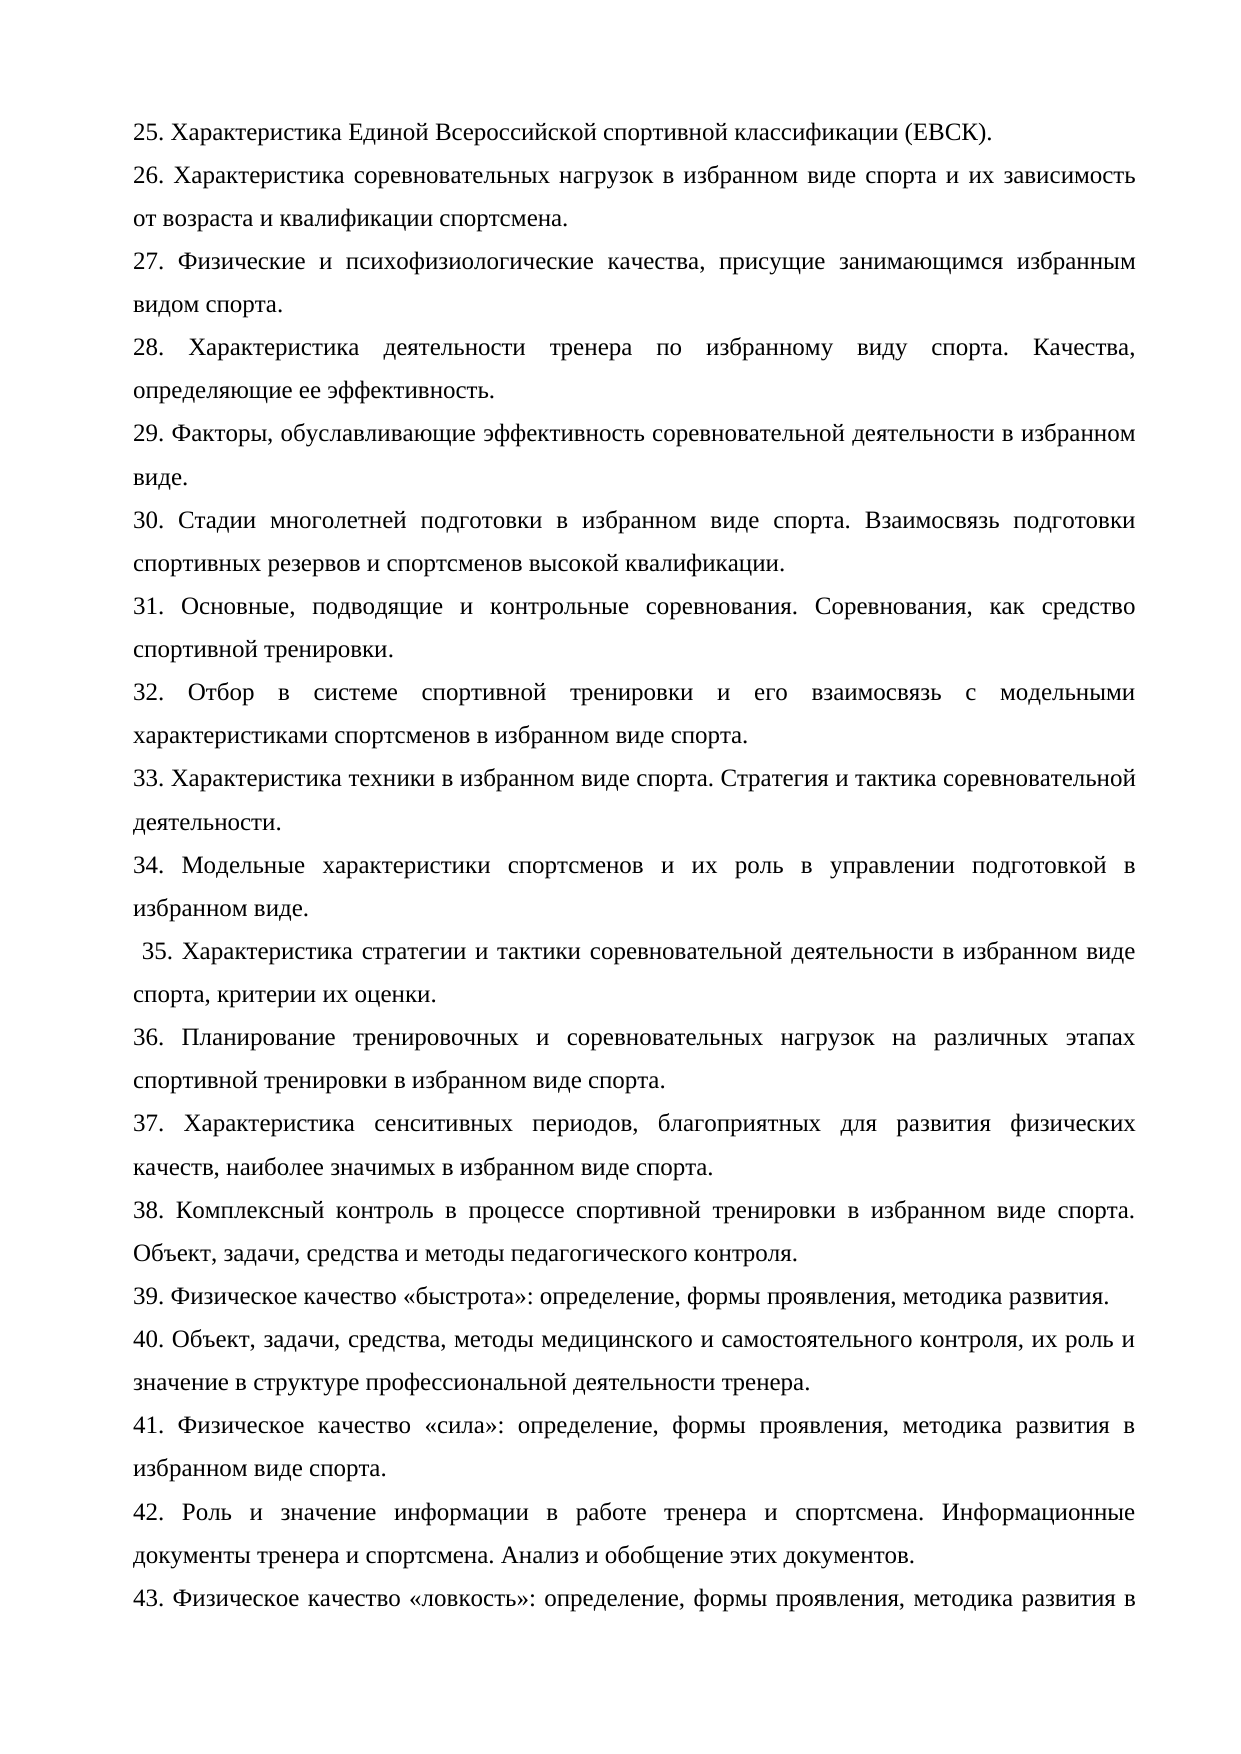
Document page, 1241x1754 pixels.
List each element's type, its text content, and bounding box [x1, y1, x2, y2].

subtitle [133, 1583, 1137, 1612]
subtitle 33. Характеристика техники в избранном виде спорта. Стратегия и тактика соревновательной деятельности. [133, 763, 1137, 835]
subtitle 39. Физическое качество «быстрота»: определение, формы проявления, методика развития. [133, 1281, 1137, 1310]
subtitle 37. Характеристика сенситивных периодов, благоприятных для развития физических качеств, наиболее значимых в избранном виде спорта. [133, 1108, 1137, 1180]
subtitle 28. Характеристика деятельности тренера по избранному виду спорта. Качества, определяющие ее эффективность. [133, 332, 1137, 404]
subtitle 42. Роль и значение информации в работе тренера и спортсмена. Информационные документы тренера и спортсмена. Анализ и обобщение этих документов. [133, 1497, 1137, 1568]
subtitle 40. Объект, задачи, средства, методы медицинского и самостоятельного контроля, их роль и значение в структуре профессиональной деятельности тренера. [133, 1324, 1137, 1396]
subtitle 30. Стадии многолетней подготовки в избранном виде спорта. Взаимосвязь подготовки спортивных резервов и спортсменов высокой квалификации. [133, 505, 1137, 577]
subtitle 27. Физические и психофизиологические качества, присущие занимающимся избранным видом спорта. [133, 246, 1137, 318]
subtitle 32. Отбор в системе спортивной тренировки и его взаимосвязь с модельными характеристиками спортсменов в избранном виде спорта. [133, 677, 1137, 749]
subtitle 34. Модельные характеристики спортсменов и их роль в управлении подготовкой в избранном виде. [133, 850, 1137, 922]
subtitle 41. Физическое качество «сила»: определение, формы проявления, методика развития в избранном виде спорта. [133, 1410, 1137, 1482]
subtitle 26. Характеристика соревновательных нагрузок в избранном виде спорта и их зависимость от возраста и квалификации спортсмена. [133, 160, 1137, 232]
subtitle 36. Планирование тренировочных и соревновательных нагрузок на различных этапах спортивной тренировки в избранном виде спорта. [133, 1022, 1137, 1094]
subtitle 29. Факторы, обуславливающие эффективность соревновательной деятельности в избранном виде. [133, 418, 1137, 490]
subtitle 38. Комплексный контроль в процессе спортивной тренировки в избранном виде спорта. Объект, задачи, средства и методы педагогического контроля. [133, 1195, 1137, 1267]
subtitle 25. Характеристика Единой Всероссийской спортивной классификации (ЕВСК). [133, 117, 1137, 145]
subtitle 35. Характеристика стратегии и тактики соревновательной деятельности в избранном виде спорта, критерии их оценки. [133, 936, 1137, 1008]
subtitle 31. Основные, подводящие и контрольные соревнования. Соревнования, как средство спортивной тренировки. [133, 591, 1137, 663]
